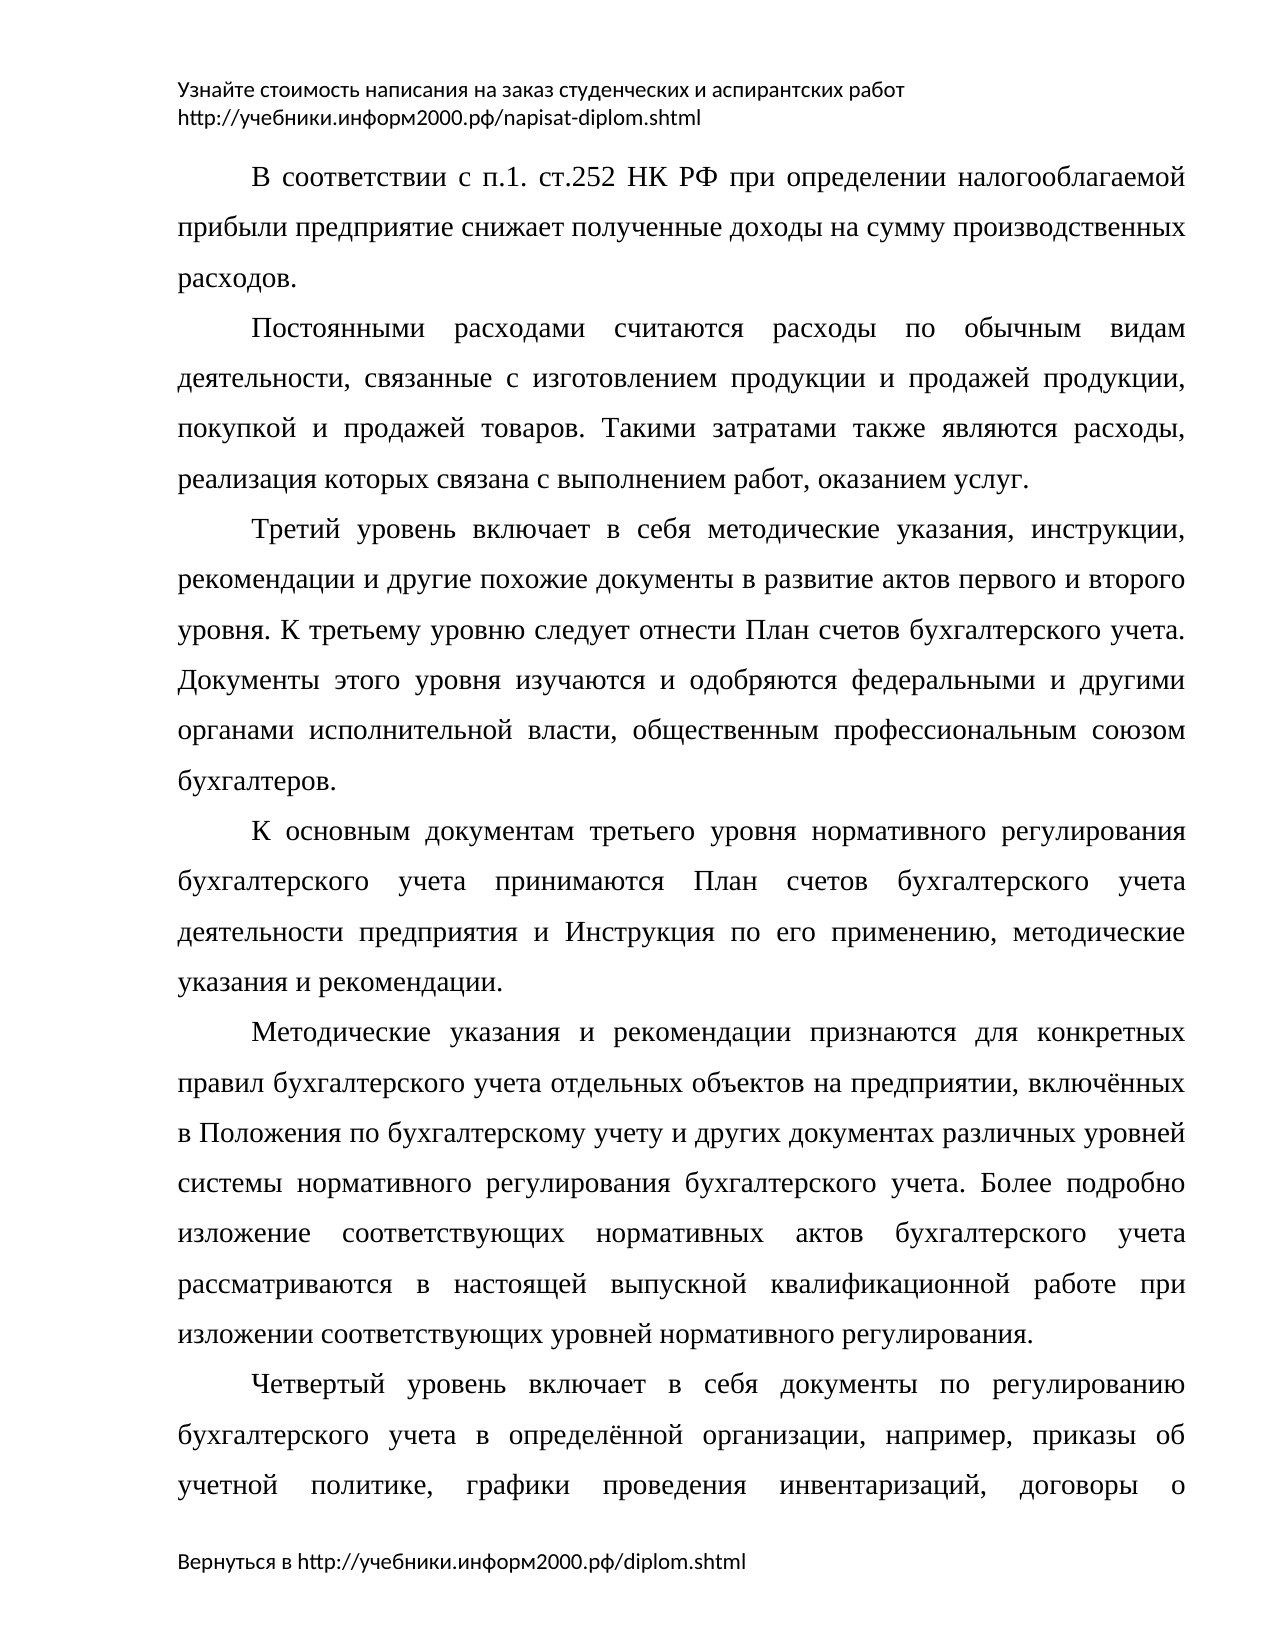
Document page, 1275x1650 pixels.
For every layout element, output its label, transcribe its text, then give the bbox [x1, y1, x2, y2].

text Методические указания и рекомендации признаются для конкретных правил бухгалтерского учета отдельных объектов на предприятии, включённых в Положения по бухгалтерскому учету и других документах различных уровней системы нормативного регулирования бухгалтерского учета. Более подробно изложение соответствующих нормативных актов бухгалтерского учета рассматриваются в настоящей выпускной квалификационной работе при изложении соответствующих уровней нормативного регулирования. [177, 1014, 1186, 1350]
text Постоянными расходами считаются расходы по обычным видам деятельности, связанные с изготовлением продукции и продажей продукции, покупкой и продажей товаров. Такими затратами также являются расходы, реализация которых связана с выполнением работ, оказанием услуг. [177, 310, 1186, 494]
text Третий уровень включает в себя методические указания, инструкции, рекомендации и другие похожие документы в развитие актов первого и второго уровня. К третьему уровню следует отнести План счетов бухгалтерского учета. Документы этого уровня изучаются и одобряются федеральными и другими органами исполнительной власти, общественным профессиональным союзом бухгалтеров. [177, 511, 1186, 796]
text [177, 1367, 1186, 1501]
text В соответствии с п.1. ст.252 НК РФ при определении налогооблагаемой прибыли предприятие снижает полученные доходы на сумму производственных расходов. [177, 159, 1186, 293]
text К основным документам третьего уровня нормативного регулирования бухгалтерского учета принимаются План счетов бухгалтерского учета деятельности предприятия и Инструкция по его применению, методические указания и рекомендации. [177, 813, 1186, 998]
